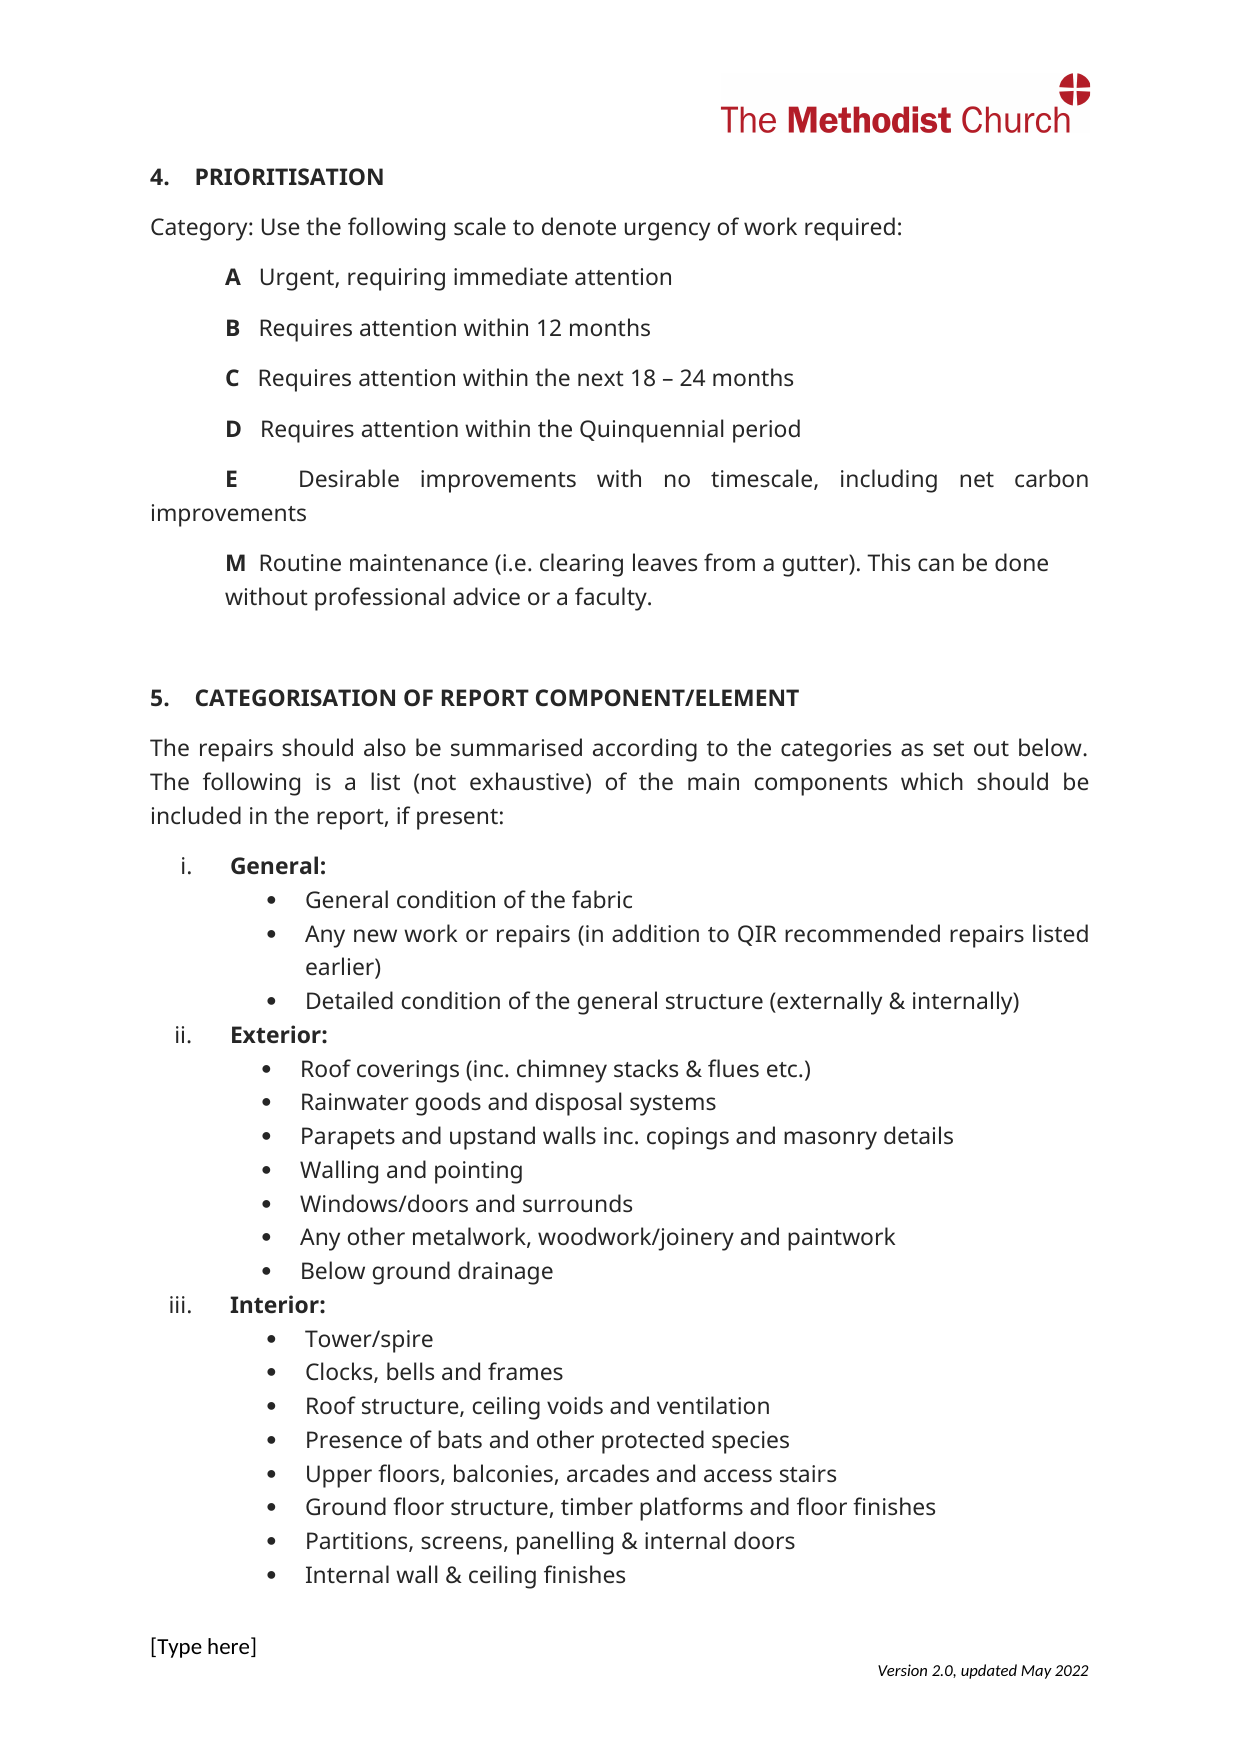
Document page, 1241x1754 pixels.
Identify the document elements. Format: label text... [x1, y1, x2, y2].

list Parapets and upstand walls inc. copings and masonry details [262, 1120, 1090, 1151]
list Roof structure, ceiling voids and ventilation [267, 1390, 1090, 1421]
text Category: Use the following scale to denote urgency of work required: [150, 211, 1090, 242]
list Presence of bats and other protected species [267, 1424, 1090, 1455]
list Below ground drainage [262, 1255, 1090, 1286]
list Exterior: [192, 1019, 1090, 1050]
list Internal wall & ceiling finishes [267, 1559, 1090, 1590]
text D Requires attention within the Quinquennial period [150, 413, 1090, 444]
list Detailed condition of the general structure (externally & internally) [267, 985, 1090, 1016]
text C Requires attention within the next 18 – 24 months [150, 362, 1090, 393]
list Upper floors, balconies, arcades and access stairs [267, 1458, 1090, 1489]
list Roof coverings (inc. chimney stacks & flues etc.) [262, 1053, 1090, 1084]
list General: [192, 850, 1090, 881]
text The repairs should also be summarised according to the categories as set out below. The following is a list (not exhaustive) of the main components which should be included in the report, if present: [150, 732, 1090, 831]
list Ground floor structure, timber platforms and floor finishes [267, 1491, 1090, 1523]
list Clocks, bells and frames [267, 1356, 1090, 1388]
list Tower/spire [267, 1323, 1090, 1354]
list Windows/doors and surrounds [262, 1188, 1090, 1219]
list Partitions, screens, panelling & internal doors [267, 1525, 1090, 1556]
text A Urgent, requiring immediate attention [150, 261, 1090, 293]
list Any other metalwork, woodwork/joinery and paintwork [262, 1221, 1090, 1253]
picture [720, 73, 1091, 133]
list Walling and pointing [262, 1154, 1090, 1185]
list CATEGORISATION OF REPORT COMPONENT/ELEMENT [150, 682, 1090, 713]
text M Routine maintenance (i.e. clearing leaves from a gutter). This can be done without professional advice or a faculty. [225, 547, 1090, 612]
list PRIORITISATION [150, 161, 1090, 192]
list Any new work or repairs (in addition to QIR recommended repairs listed earlier) [267, 918, 1090, 983]
text E Desirable improvements with no timescale, including net carbon improvements [150, 463, 1090, 528]
list Rainwater goods and disposal systems [262, 1086, 1090, 1118]
list Interior: [192, 1289, 1090, 1320]
list General condition of the fabric [267, 884, 1090, 915]
text B Requires attention within 12 months [150, 312, 1090, 343]
